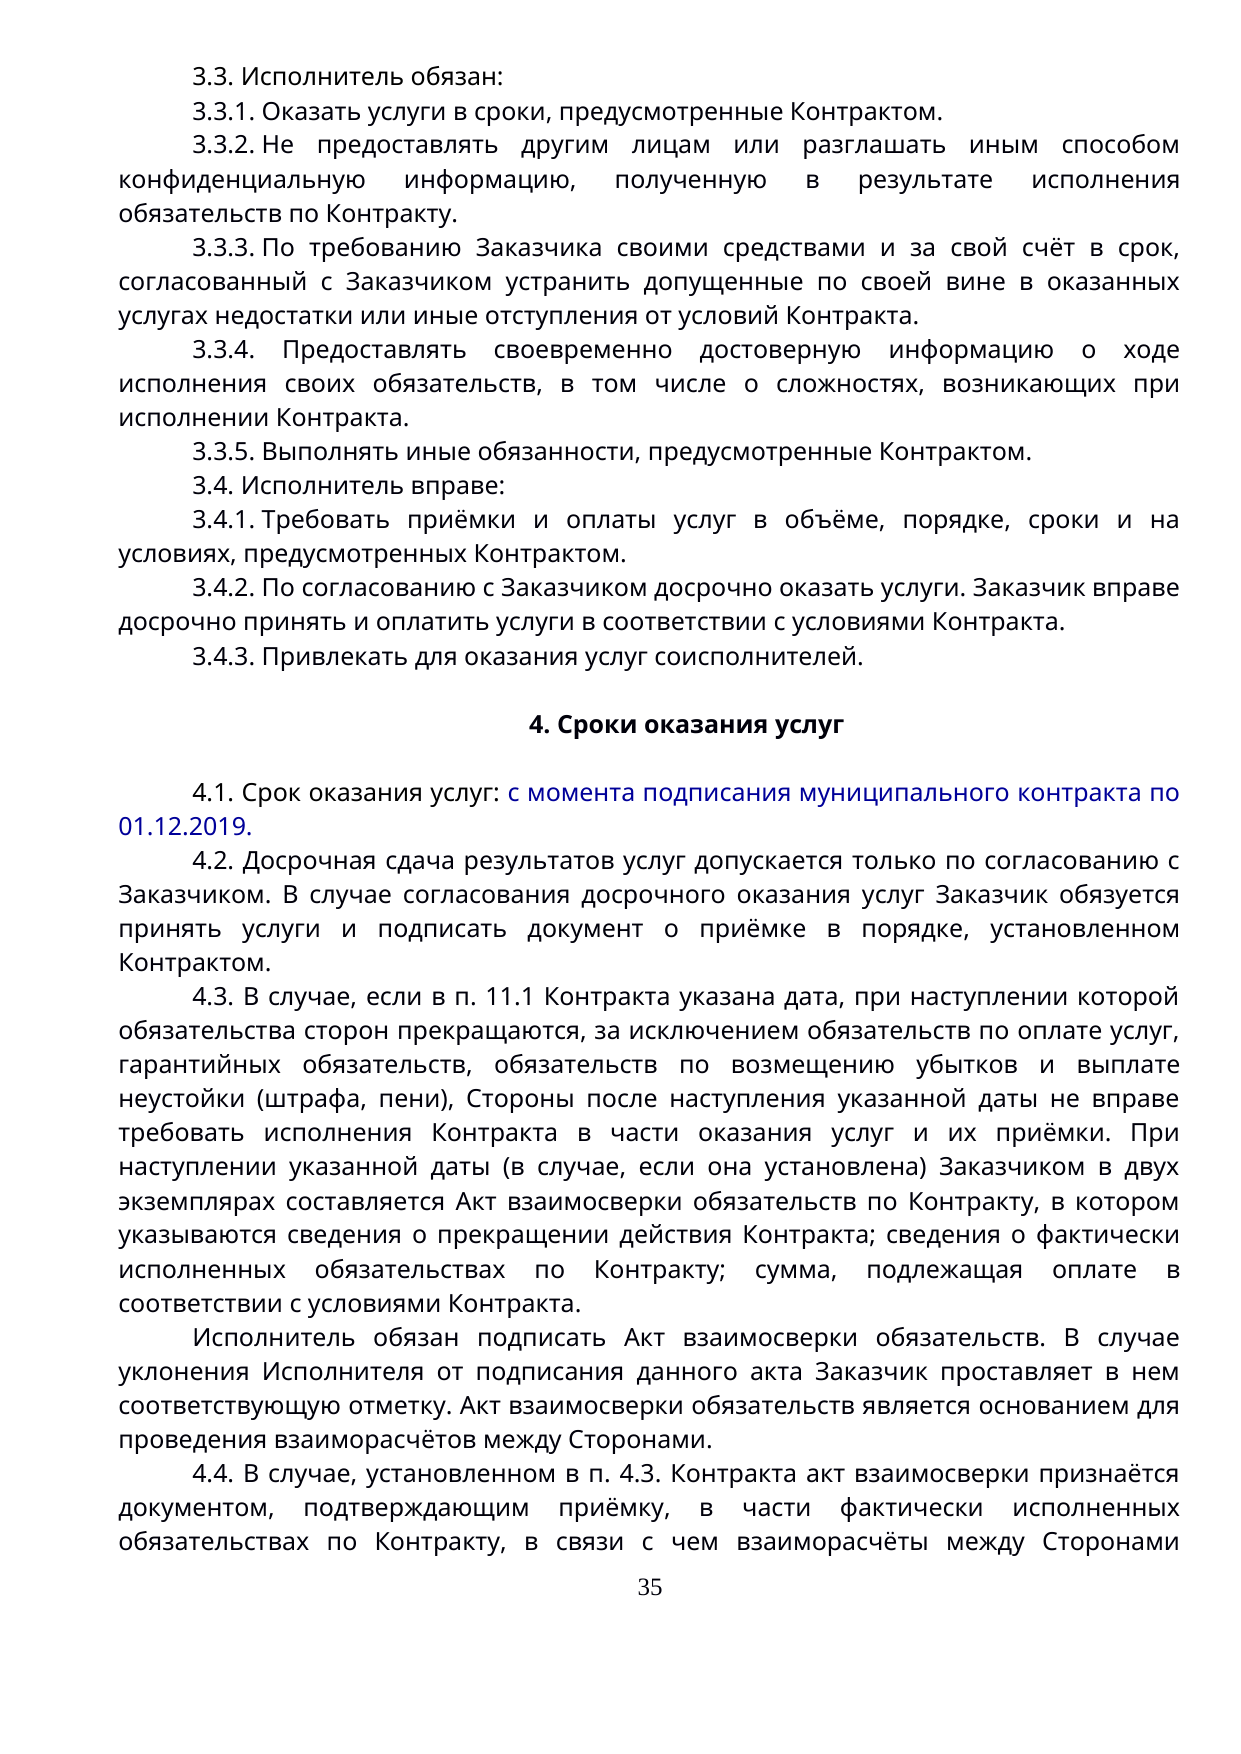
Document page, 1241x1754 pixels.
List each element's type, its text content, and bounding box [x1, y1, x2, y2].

text 3.4.2. По согласованию с Заказчиком досрочно оказать услуги. Заказчик вправе досрочно принять и оплатить услуги в соответствии с условиями Контракта. [118, 570, 1181, 638]
text 3.3.3. По требованию Заказчика своими средствами и за свой счёт в срок, согласованный с Заказчиком устранить допущенные по своей вине в оказанных услугах недостатки или иные отступления от условий Контракта. [118, 229, 1181, 332]
text 4.1. Срок оказания услуг: с момента подписания муниципального контракта по 01.12.2019. [118, 774, 1181, 842]
text Исполнитель обязан подписать Акт взаимосверки обязательств. В случае уклонения Исполнителя от подписания данного акта Заказчик проставляет в нем соответствующую отметку. Акт взаимосверки обязательств является основанием для проведения взаиморасчётов между Сторонами. [118, 1319, 1181, 1456]
text 3.3.5. Выполнять иные обязанности, предусмотренные Контрактом. [118, 434, 1181, 468]
text 4.3. В случае, если в п. 11.1 Контракта указана дата, при наступлении которой обязательства сторон прекращаются, за исключением обязательств по оплате услуг, гарантийных обязательств, обязательств по возмещению убытков и выплате неустойки (штрафа, пени), Стороны после наступления указанной даты не вправе требовать исполнения Контракта в части оказания услуг и их приёмки. При наступлении указанной даты (в случае, если она установлена) Заказчиком в двух экземплярах составляется Акт взаимосверки обязательств по Контракту, в котором указываются сведения о прекращении действия Контракта; сведения о фактически исполненных обязательствах по Контракту; сумма, подлежащая оплате в соответствии с условиями Контракта. [118, 979, 1181, 1319]
text 4.2. Досрочная сдача результатов услуг допускается только по согласованию с Заказчиком. В случае согласования досрочного оказания услуг Заказчик обязуется принять услуги и подписать документ о приёмке в порядке, установленном Контрактом. [118, 842, 1181, 979]
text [118, 1456, 1181, 1558]
text 3.4. Исполнитель вправе: [118, 468, 1181, 502]
text 3.3.4. Предоставлять своевременно достоверную информацию о ходе исполнения своих обязательств, в том числе о сложностях, возникающих при исполнении Контракта. [118, 332, 1181, 434]
text 3.3.1. Оказать услуги в сроки, предусмотренные Контрактом. [118, 93, 1181, 127]
text 3.4.3. Привлекать для оказания услуг соисполнителей. [118, 638, 1181, 672]
text 3.3.2. Не предоставлять другим лицам или разглашать иным способом конфиденциальную информацию, полученную в результате исполнения обязательств по Контракту. [118, 127, 1181, 229]
text 3.4.1. Требовать приёмки и оплаты услуг в объёме, порядке, сроки и на условиях, предусмотренных Контрактом. [118, 502, 1181, 570]
text 3.3. Исполнитель обязан: [118, 59, 1181, 93]
text 4. Сроки оказания услуг [118, 706, 1181, 740]
